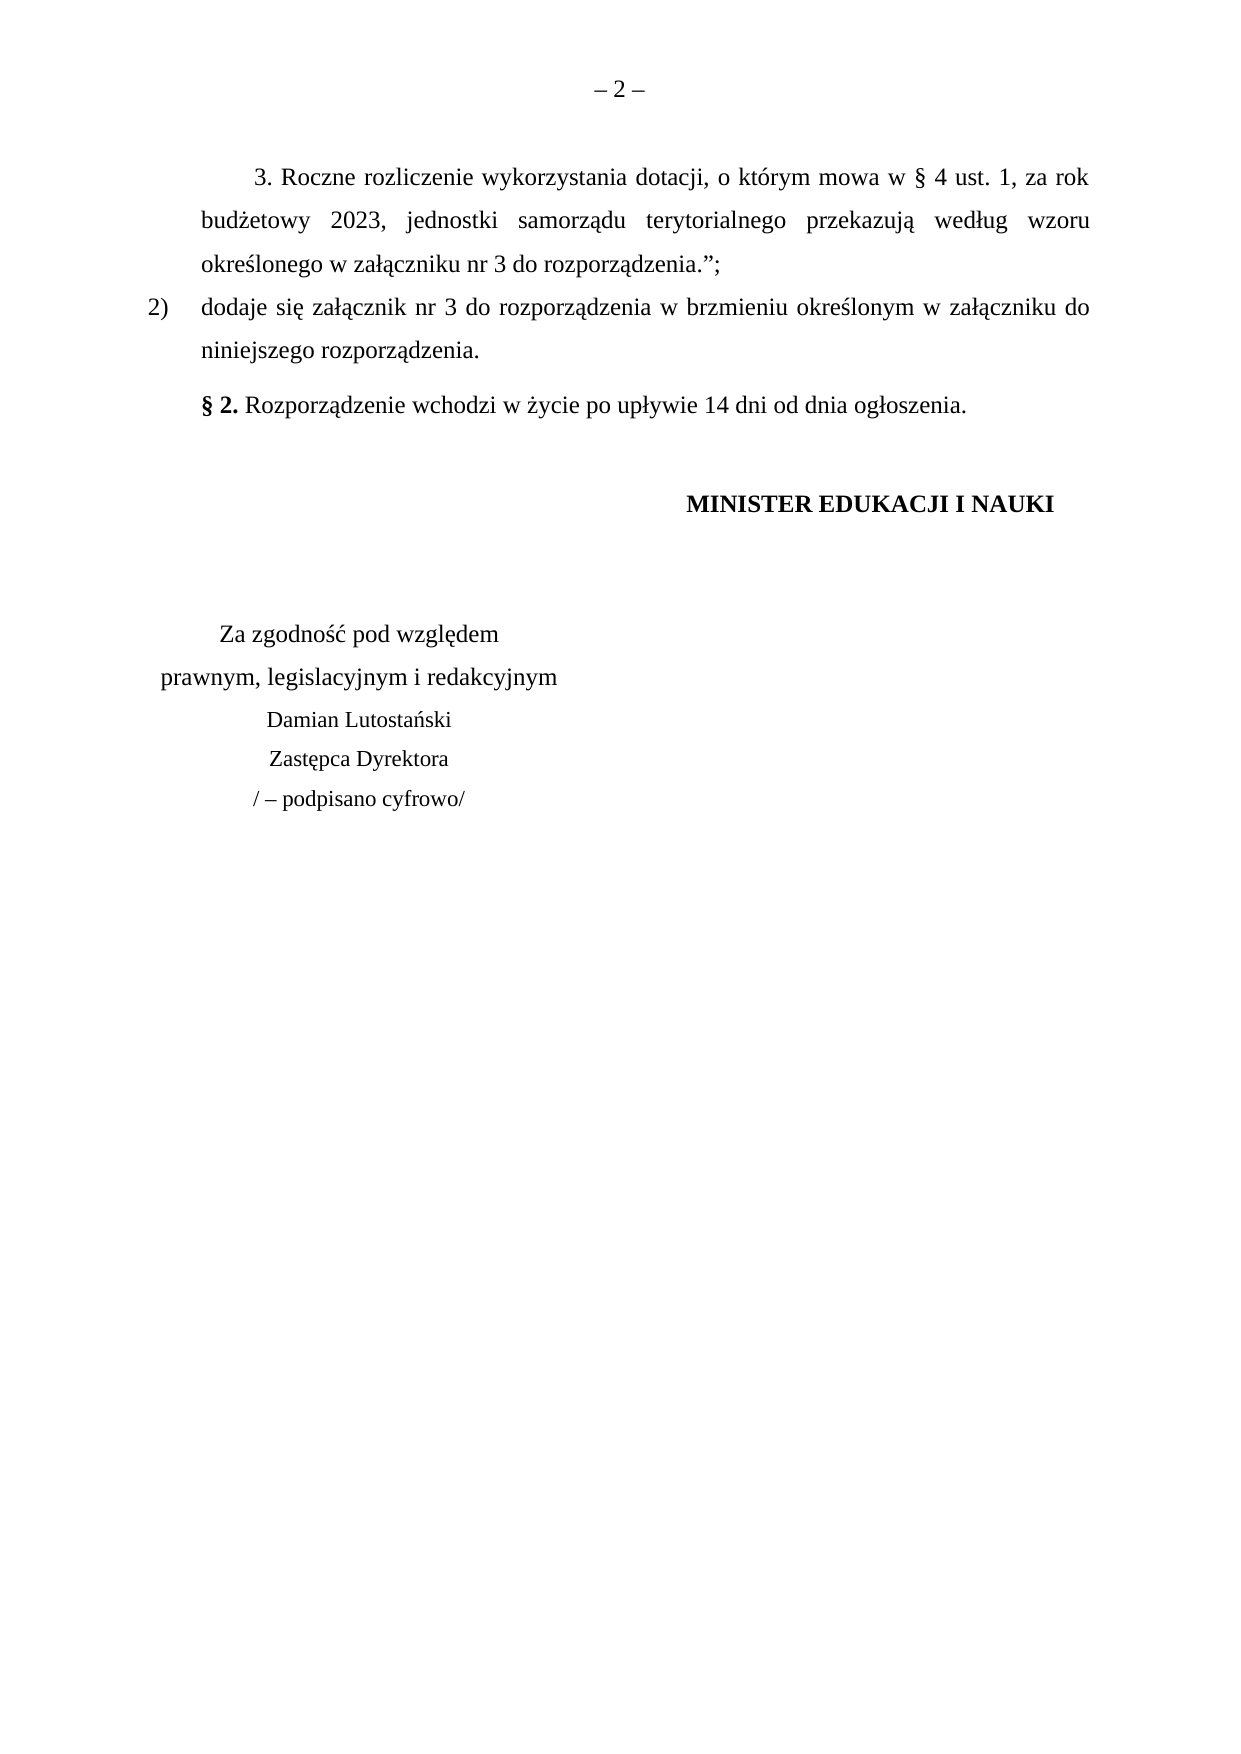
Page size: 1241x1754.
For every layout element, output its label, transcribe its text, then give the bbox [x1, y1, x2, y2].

text § 2. Rozporządzenie wchodzi w życie po upływie 14 dni od dnia ogłoszenia. [148, 391, 1091, 419]
text 2) dodaje się załącznik nr 3 do rozporządzenia w brzmieniu określonym w załączniku do niniejszego rozporządzenia. [148, 292, 1091, 364]
text 3. Roczne rozliczenie wykorzystania dotacji, o którym mowa w § 4 ust. 1, za rok budżetowy 2023, jednostki samorządu terytorialnego przekazują według wzoru określonego w załączniku nr 3 do rozporządzenia.”; [201, 162, 1091, 277]
text MINISTER EDUKACJI I NAUKI [650, 489, 1091, 518]
